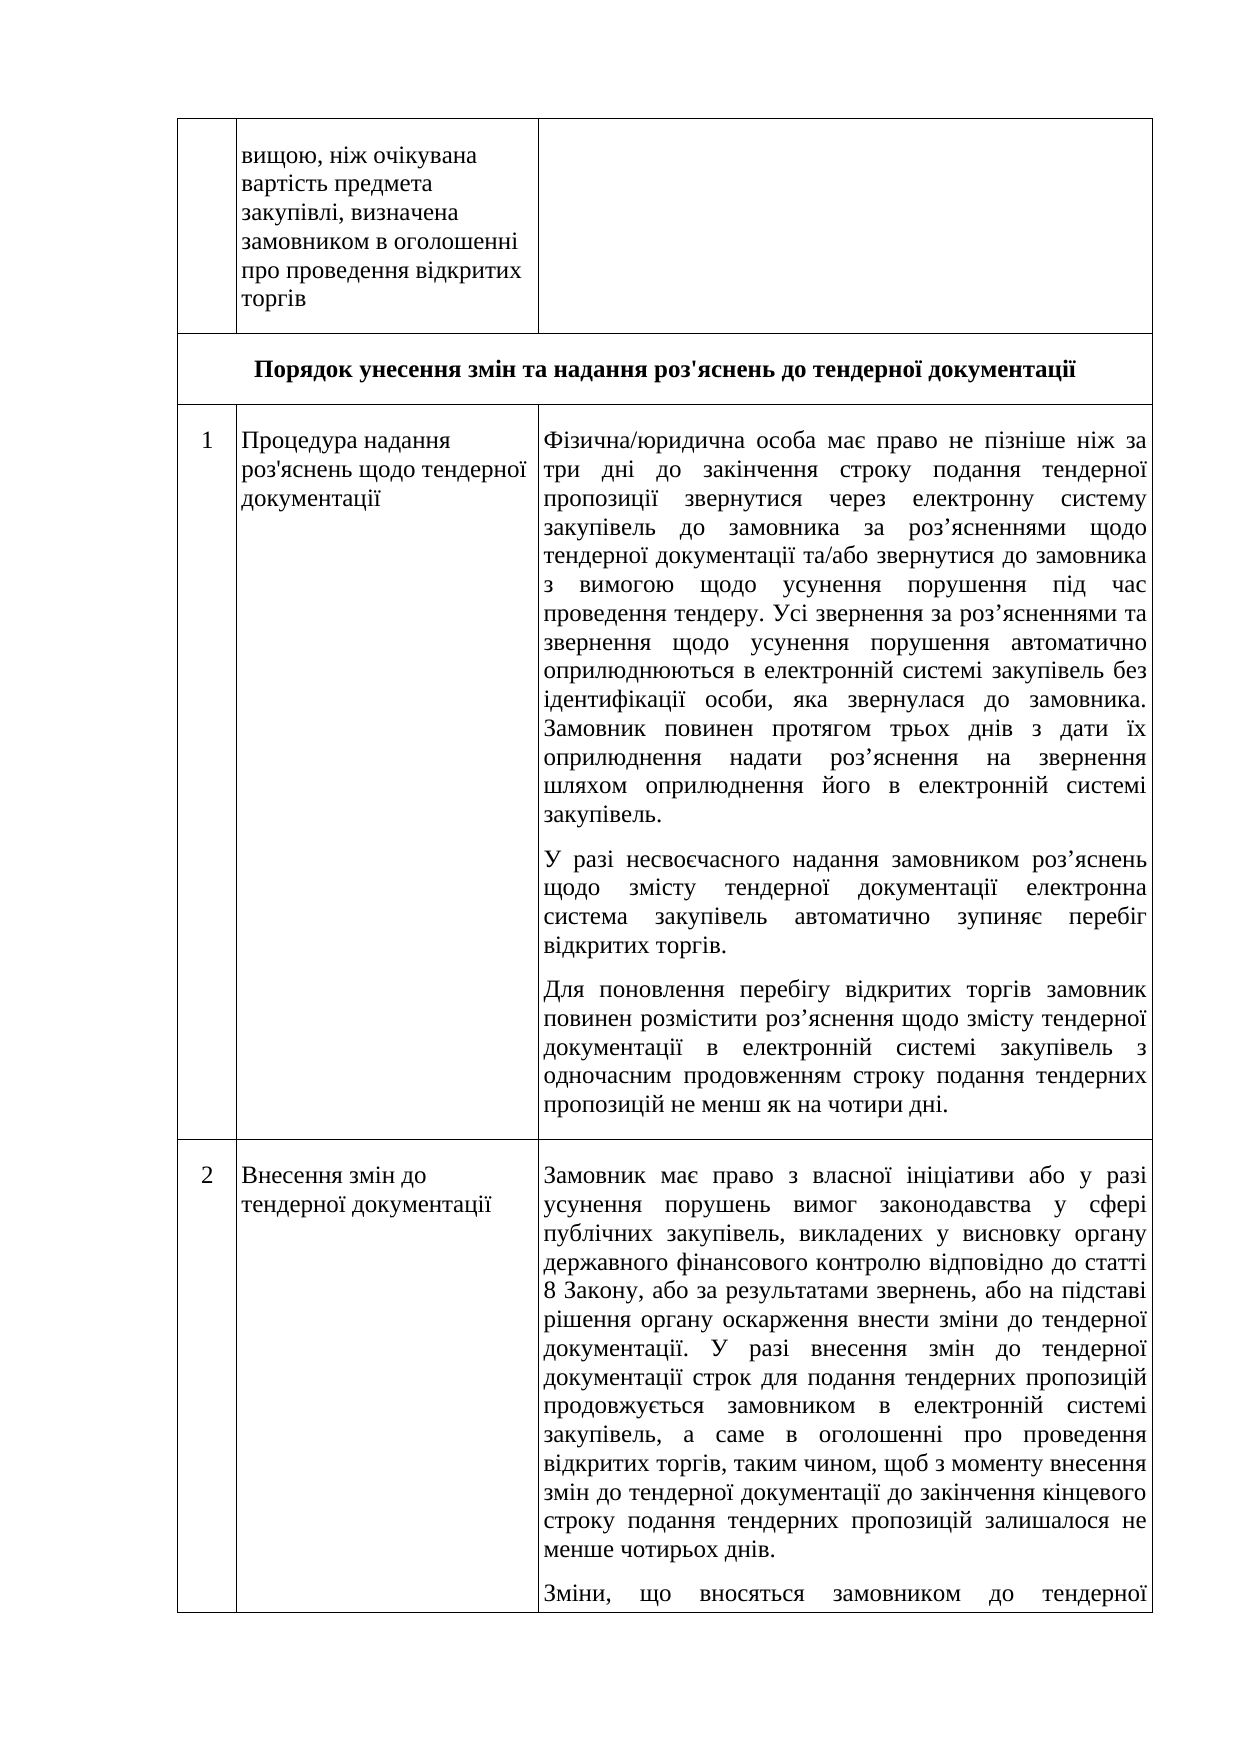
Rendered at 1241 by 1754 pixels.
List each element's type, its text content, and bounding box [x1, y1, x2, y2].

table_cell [237, 1140, 538, 1612]
table_cell 8 [178, 119, 236, 333]
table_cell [237, 119, 538, 333]
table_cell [539, 1140, 1152, 1612]
table_cell Процедура надання роз'яснень щодо тендерної документації [237, 405, 538, 1139]
table_cell 2 [178, 1140, 236, 1612]
table_cell 1 [178, 405, 236, 1139]
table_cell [539, 119, 1152, 333]
table_cell Порядок унесення змін та надання роз'яснень до тендерної документації [178, 334, 1152, 404]
table_cell Фізична/юридична особа має право не пізніше ніж за три дні до закінчення строку подання тендерної пропозиції звернутися через електронну систему закупівель до замовника за роз’ясненнями щодо тендерної документації та/або звернутися до замовника з вимогою щодо усунення порушення під час проведення тендеру. Усі звернення за роз’ясненнями та звернення щодо усунення порушення автоматично оприлюднюються в електронній системі закупівель без ідентифікації особи, яка звернулася до замовника. Замовник повинен протягом трьох днів з дати їх оприлюднення надати роз’яснення на звернення шляхом оприлюднення його в електронній системі закупівель. У разі несвоєчасного надання замовником роз’яснень щодо змісту тендерної документації електронна система закупівель автоматично зупиняє перебіг відкритих торгів. Для поновлення перебігу відкритих торгів замовник повинен розмістити роз’яснення щодо змісту тендерної документації в електронній системі закупівель з одночасним продовженням строку подання тендерних пропозицій не менш як на чотири дні. [539, 405, 1152, 1139]
